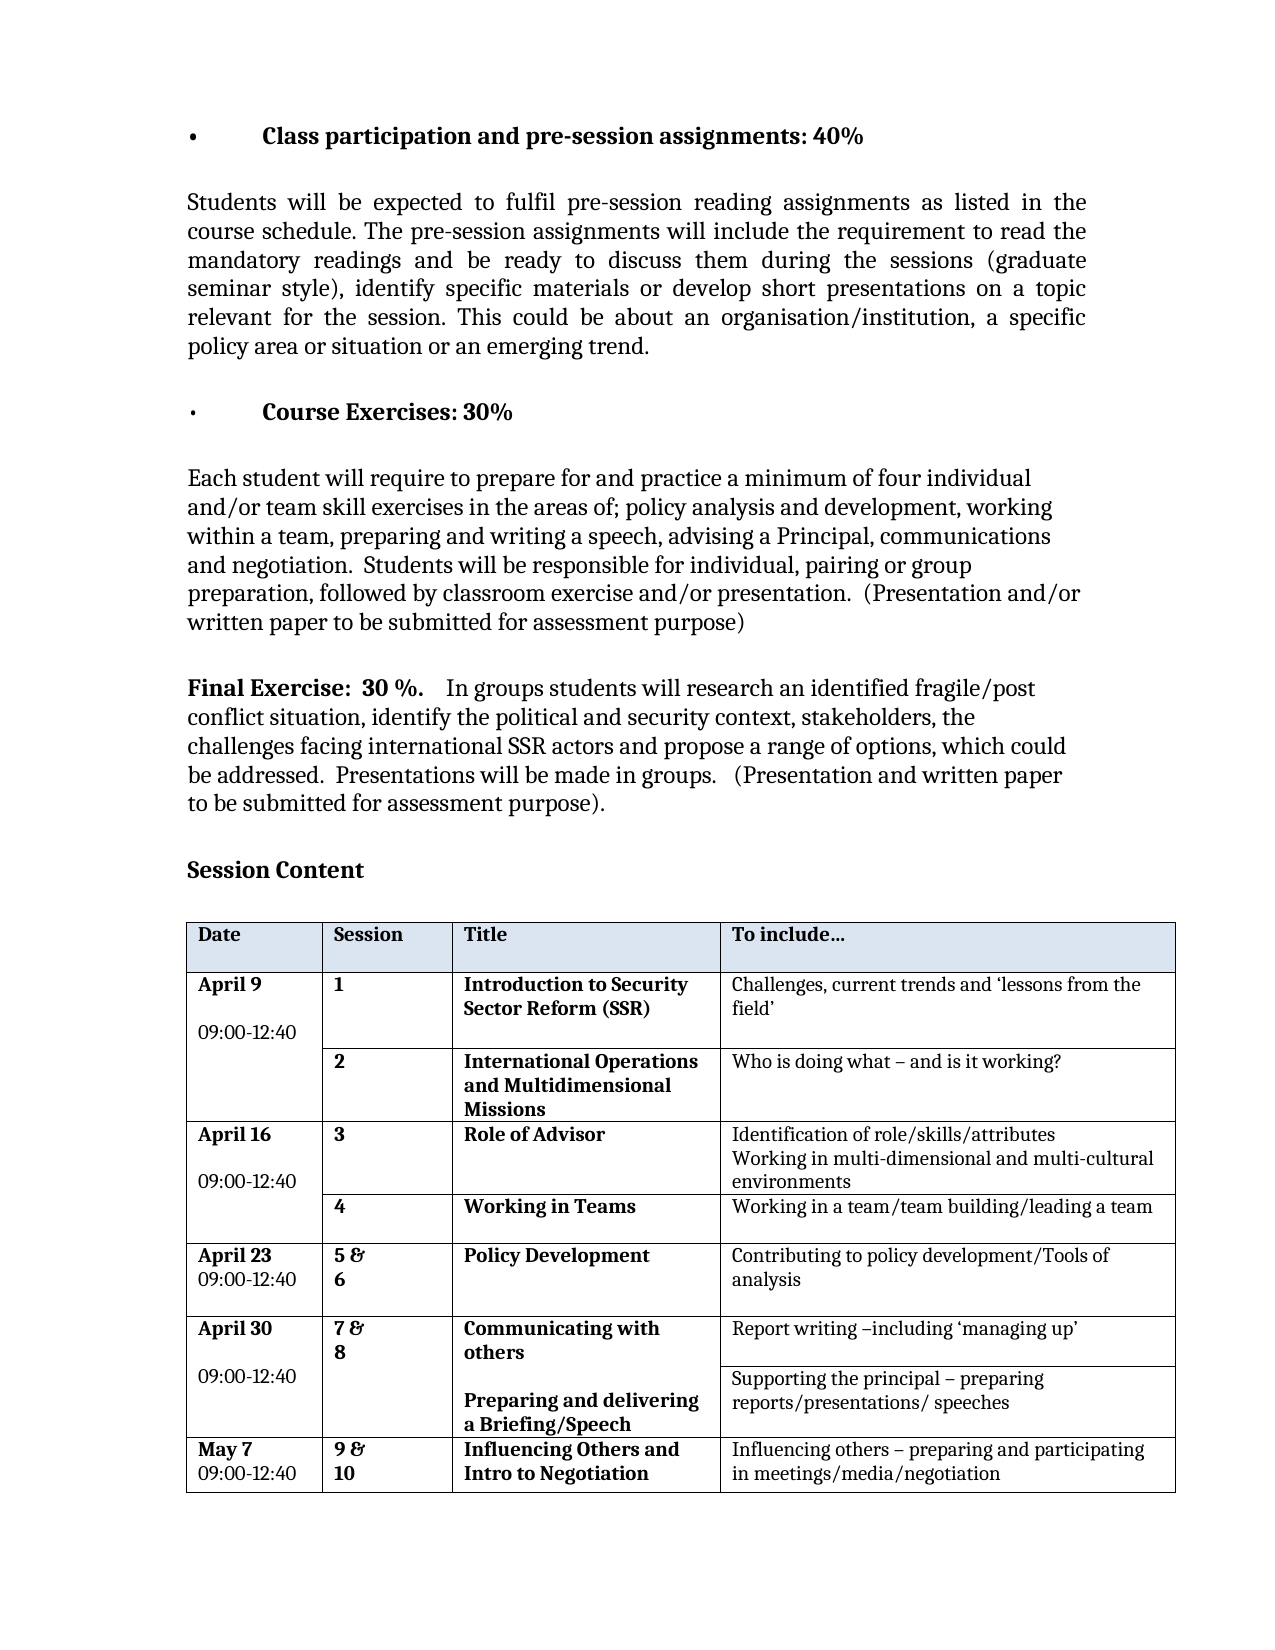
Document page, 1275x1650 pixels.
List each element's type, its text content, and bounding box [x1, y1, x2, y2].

table_cell Report writing –including ‘managing up’ [721, 1317, 1175, 1366]
table_cell Introduction to Security Sector Reform (SSR) [453, 973, 720, 1048]
text Final Exercise: 30 %. In groups students will research an identified fragile/post conflict situation, identify the political and security context, stakeholders, the challenges facing international SSR actors and propose a range of options, which could be addressed. Presentations will be made in groups. (Presentation and written paper to be submitted for assessment purpose). [187, 674, 1087, 818]
table_cell April 30 09:00-12:40 [187, 1317, 322, 1437]
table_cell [721, 1438, 1175, 1492]
table_cell 4 [323, 1195, 452, 1243]
table_cell Contributing to policy development/Tools of analysis [721, 1244, 1175, 1316]
table_cell Working in Teams [453, 1195, 720, 1243]
table_cell Role of Advisor [453, 1122, 720, 1194]
table_cell April 9 09:00-12:40 [187, 973, 322, 1121]
table_cell 9 & 10 [323, 1438, 452, 1492]
table_header Title [453, 923, 720, 972]
table_cell Identification of role/skills/attributes Working in multi-dimensional and multi-cultural environments [721, 1122, 1175, 1194]
table_cell Who is doing what – and is it working? [721, 1049, 1175, 1121]
table_cell 7 & 8 [323, 1317, 452, 1437]
table_cell Challenges, current trends and ‘lessons from the field’ [721, 973, 1175, 1048]
table_cell Working in a team/team building/leading a team [721, 1195, 1175, 1243]
table_header Session [323, 923, 452, 972]
text Session Content [187, 856, 1087, 884]
table_header Date [187, 923, 322, 972]
text • Course Exercises: 30% [187, 398, 1087, 427]
table_cell 2 [323, 1049, 452, 1121]
table_cell 3 [323, 1122, 452, 1194]
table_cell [453, 1438, 720, 1492]
text Each student will require to prepare for and practice a minimum of four individual and/or team skill exercises in the areas of; policy analysis and development, working within a team, preparing and writing a speech, advising a Principal, communications and negotiation. Students will be responsible for individual, pairing or group preparation, followed by classroom exercise and/or presentation. (Presentation and/or written paper to be submitted for assessment purpose) [187, 464, 1087, 637]
table_header To include… [721, 923, 1175, 972]
text • Class participation and pre-session assignments: 40% [187, 122, 1087, 151]
table_cell May 7 09:00-12:40 [187, 1438, 322, 1492]
table_cell International Operations and Multidimensional Missions [453, 1049, 720, 1121]
table_cell Supporting the principal – preparing reports/presentations/ speeches [721, 1367, 1175, 1437]
table_cell 5 & 6 [323, 1244, 452, 1316]
table_cell April 23 09:00-12:40 [187, 1244, 322, 1316]
text Students will be expected to fulfil pre-session reading assignments as listed in the course schedule. The pre-session assignments will include the requirement to read the mandatory readings and be ready to discuss them during the sessions (graduate seminar style), identify specific materials or develop short presentations on a topic relevant for the session. This could be about an organisation/institution, a specific policy area or situation or an emerging trend. [187, 188, 1087, 361]
table_cell Policy Development [453, 1244, 720, 1316]
table_cell April 16 09:00-12:40 [187, 1122, 322, 1243]
table_cell Communicating with others Preparing and delivering a Briefing/Speech [453, 1317, 720, 1437]
table_cell 1 [323, 973, 452, 1048]
